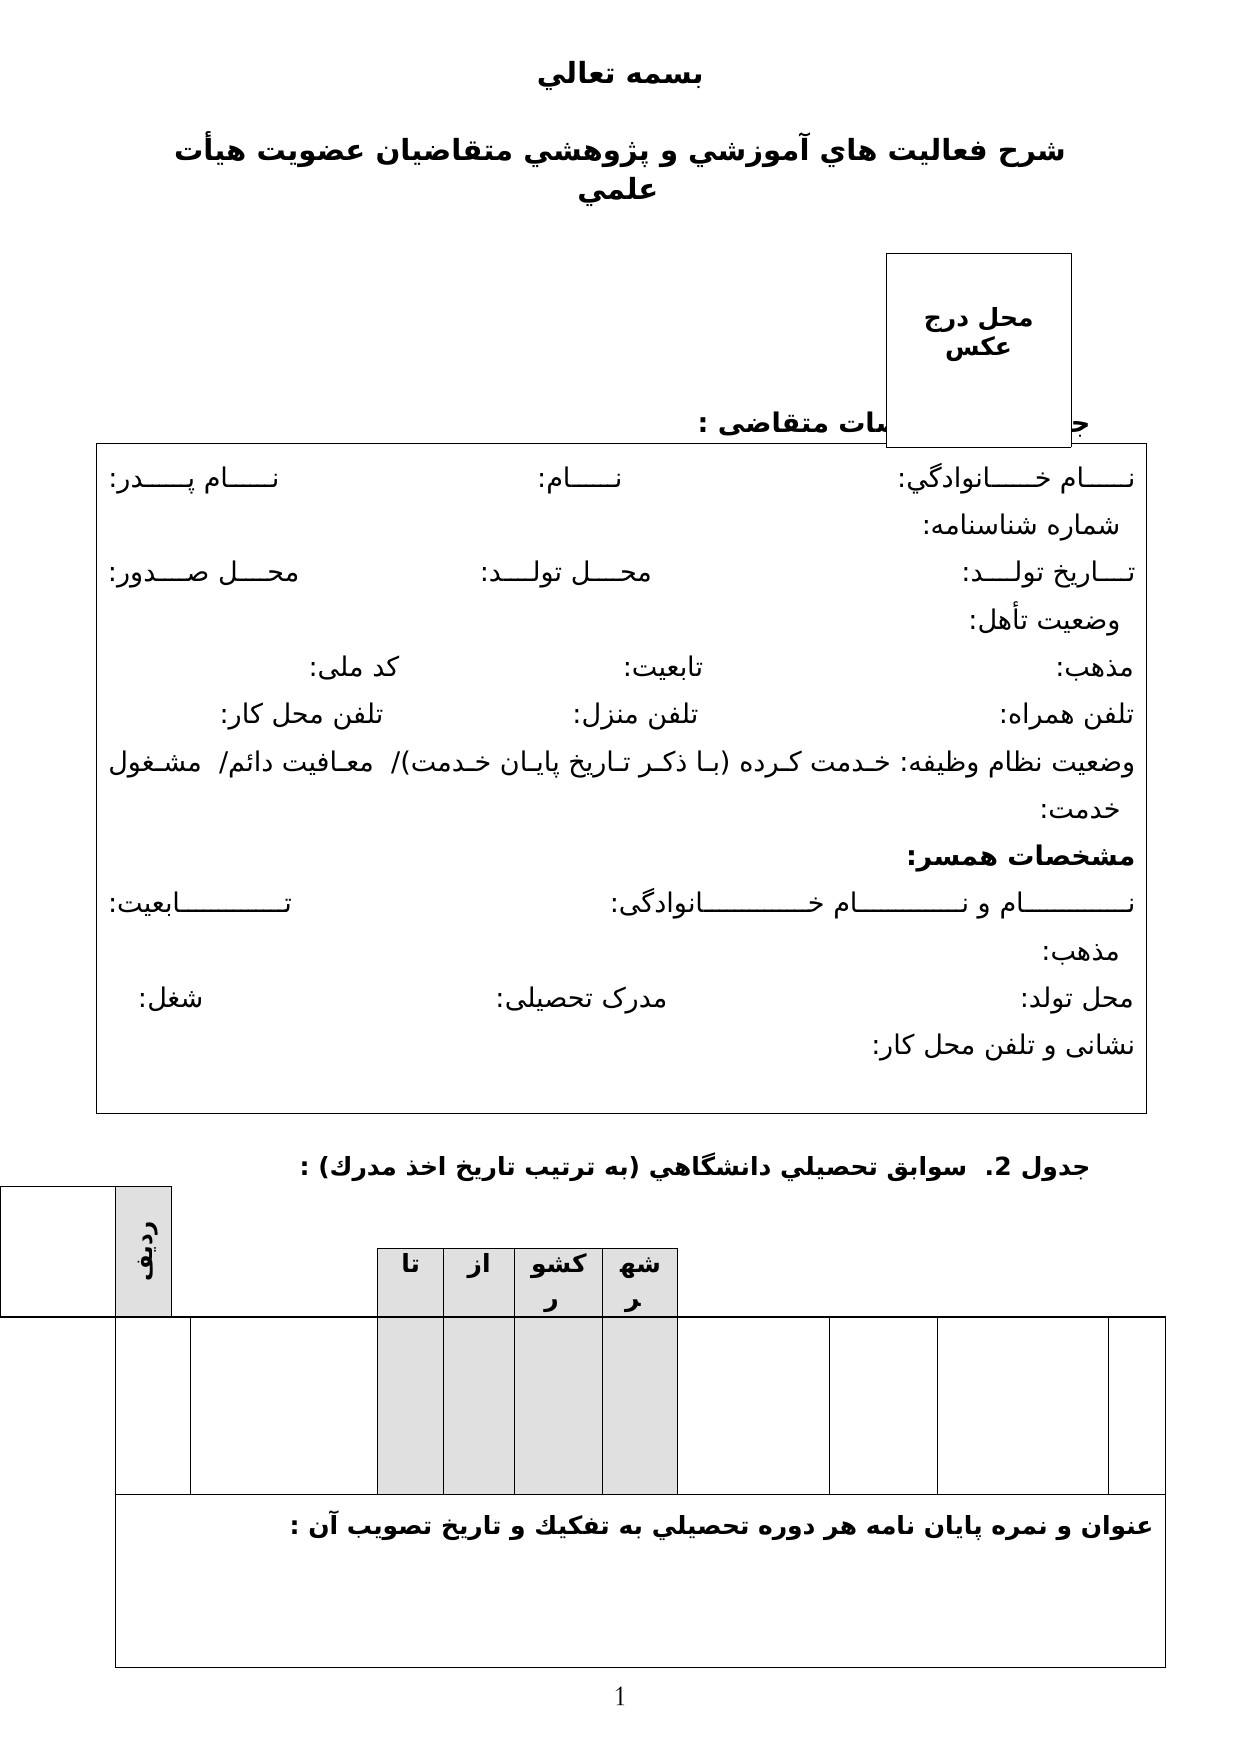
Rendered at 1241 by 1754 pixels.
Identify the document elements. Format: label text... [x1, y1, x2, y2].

text جدول 1: مشخصات متقاضی : [150, 407, 886, 438]
text جدول 2. سوابق تحصيلي دانشگاهي (به ترتيب تاريخ اخذ مدرك) : [150, 1152, 1090, 1181]
text شرح فعاليت هاي آموزشي و پژوهشي متقاضیان عضويت هيأت علمي [150, 134, 1090, 207]
table_cell [1109, 1318, 1165, 1494]
table_cell [191, 1318, 377, 1494]
table_cell تا [378, 1249, 443, 1316]
table_cell [116, 1318, 190, 1494]
text بسمه تعالي [150, 56, 1090, 90]
table_header نام خانوادگي: نام: نام پدر: شماره شناسنامه: تاريخ تولد: محل تولد: محل صدور: وضعيت تأهل: مذهب: تابعیت: کد ملی: تلفن همراه: تلفن منزل: تلفن محل کار: وضعیت نظام وظیفه: خدمت کرده (با ذکر تاریخ پایان خدمت)/ معافیت دائم/ مشغول خدمت: مشخصات همسر: نام و نام خانوادگی: تابعیت: مذهب: محل تولد: مدرک تحصیلی: شغل: نشانی و تلفن محل کار: [97, 444, 1146, 1113]
table_cell از [444, 1249, 514, 1316]
table_cell عنوان و نمره پايان نامه هر دوره تحصيلي به تفكيك و تاريخ تصويب آن : [116, 1495, 1165, 1667]
table_cell [830, 1318, 937, 1494]
table_cell [378, 1318, 443, 1494]
table_cell كشور [515, 1249, 602, 1316]
table_cell [938, 1318, 1108, 1494]
table_cell [678, 1318, 829, 1494]
table_cell [515, 1318, 602, 1494]
table_cell [444, 1318, 514, 1494]
table_header رديف [116, 1187, 171, 1316]
table_cell شهر [603, 1249, 677, 1316]
table_cell [603, 1318, 677, 1494]
